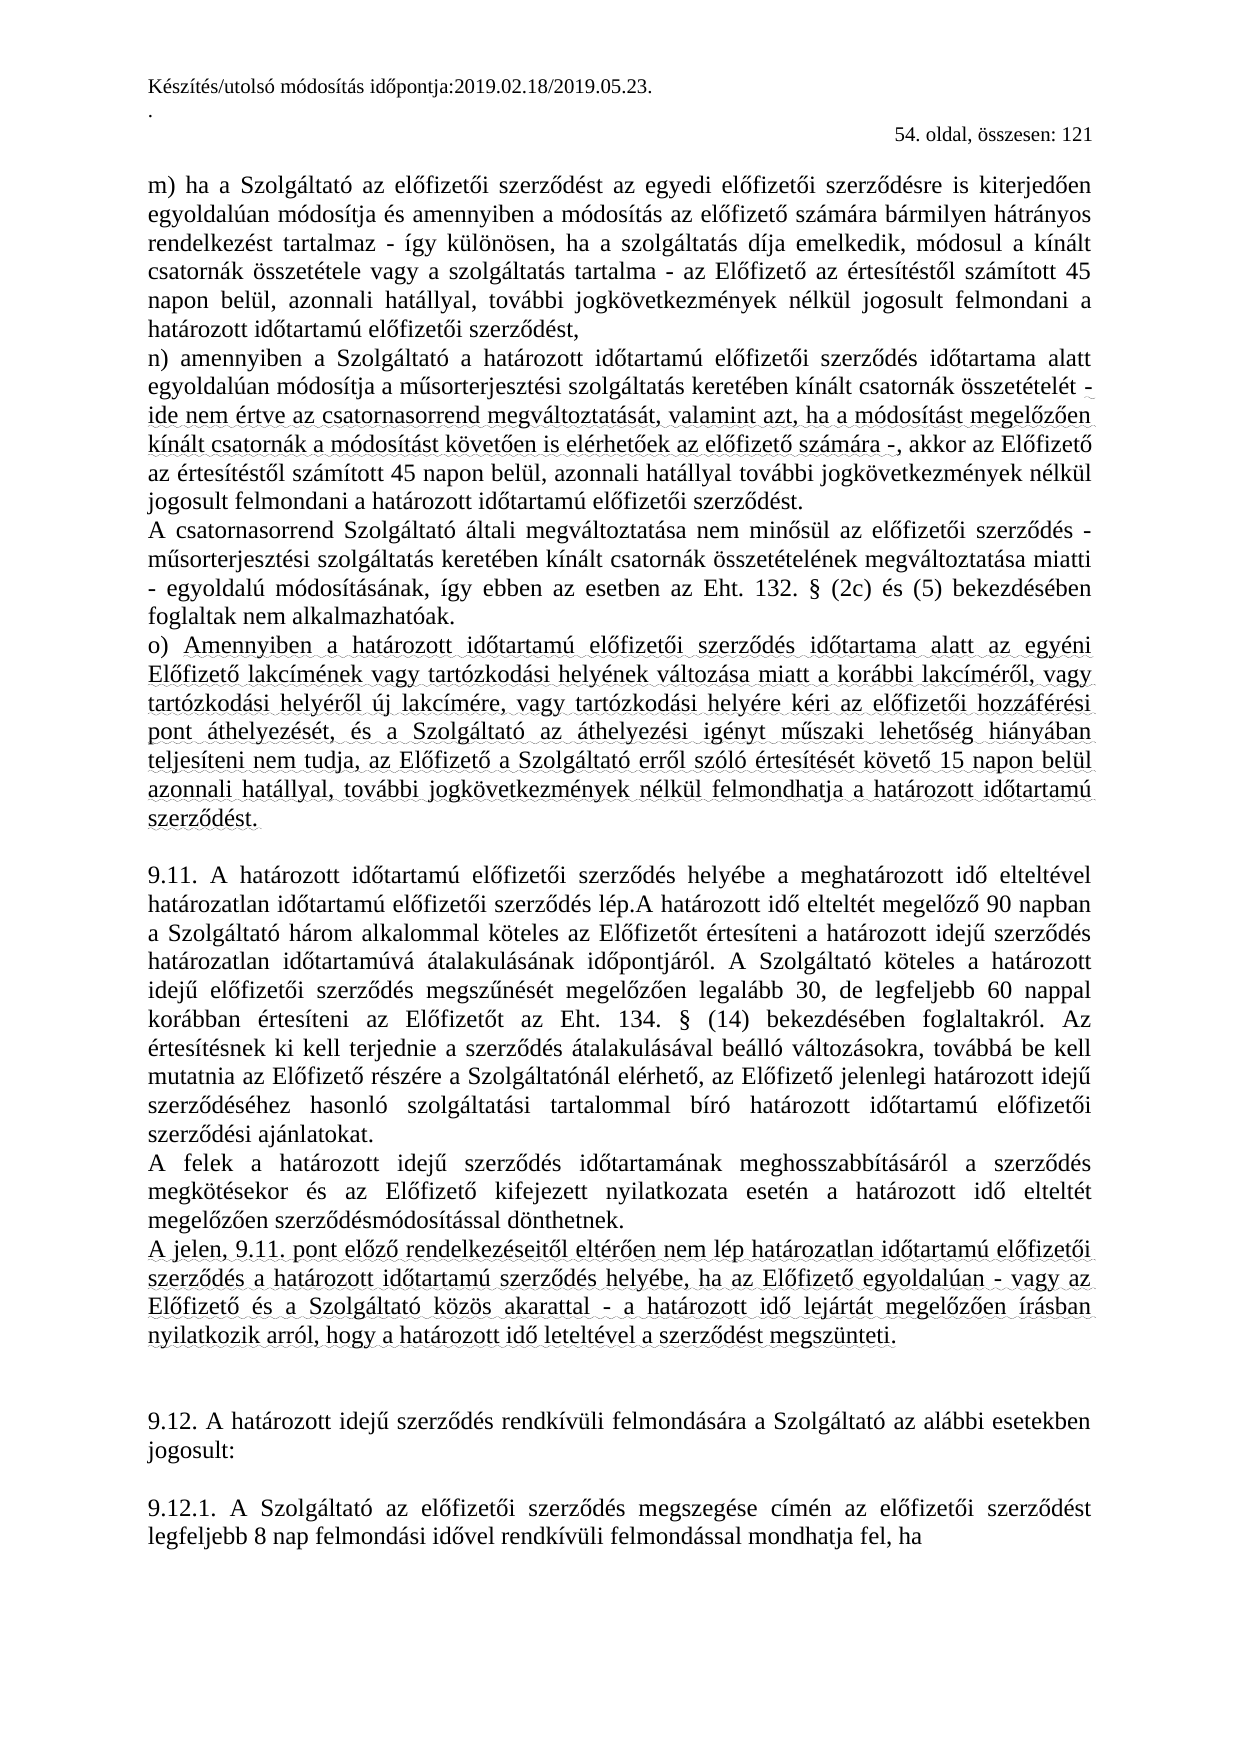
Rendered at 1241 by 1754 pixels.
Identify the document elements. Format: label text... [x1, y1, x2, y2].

text 9.11. A határozott időtartamú előfizetői szerződés helyébe a meghatározott idő elteltével határozatlan időtartamú előfizetői szerződés lép.A határozott idő elteltét megelőző 90 napban a Szolgáltató három alkalommal köteles az Előfizetőt értesíteni a határozott idejű szerződés határozatlan időtartamúvá átalakulásának időpontjáról. A Szolgáltató köteles a határozott idejű előfizetői szerződés megszűnését megelőzően legalább 30, de legfeljebb 60 nappal korábban értesíteni az Előfizetőt az Eht. 134. § (14) bekezdésében foglaltakról. Az értesítésnek ki kell terjednie a szerződés átalakulásával beálló változásokra, továbbá be kell mutatnia az Előfizető részére a Szolgáltatónál elérhető, az Előfizető jelenlegi határozott idejű szerződéséhez hasonló szolgáltatási tartalommal bíró határozott időtartamú előfizetői szerződési ajánlatokat. [148, 860, 1092, 1148]
text m) ha a Szolgáltató az előfizetői szerződést az egyedi előfizetői szerződésre is kiterjedően egyoldalúan módosítja és amennyiben a módosítás az előfizető számára bármilyen hátrányos rendelkezést tartalmaz - így különösen, ha a szolgáltatás díja emelkedik, módosul a kínált csatornák összetétele vagy a szolgáltatás tartalma - az Előfizető az értesítéstől számított 45 napon belül, azonnali hatállyal, további jogkövetkezmények nélkül jogosult felmondani a határozott időtartamú előfizetői szerződést, [148, 170, 1092, 343]
text A jelen, 9.11. pont előző rendelkezéseitől eltérően nem lép határozatlan időtartamú előfizetői szerződés a határozott időtartamú szerződés helyébe, ha az Előfizető egyoldalúan - vagy az Előfizető és a Szolgáltató közös akarattal - a határozott idő lejártát megelőzően írásban nyilatkozik arról, hogy a határozott idő leteltével a szerződést megszünteti. [148, 1317, 1092, 1349]
text n) amennyiben a Szolgáltató a határozott időtartamú előfizetői szerződés időtartama alatt egyoldalúan módosítja a műsorterjesztési szolgáltatás keretében kínált csatornák összetételét - ide nem értve az csatornasorrend megváltoztatását, valamint azt, ha a módosítást megelőzően kínált csatornák a módosítást követően is elérhetőek az előfizető számára -, akkor az Előfizető az értesítéstől számított 45 napon belül, azonnali hatállyal további jogkövetkezmények nélkül jogosult felmondani a határozott időtartamú előfizetői szerződést. [148, 426, 1092, 515]
text 9.12.1. A Szolgáltató az előfizetői szerződés megszegése címén az előfizetői szerződést legfeljebb 8 nap felmondási idővel rendkívüli felmondással mondhatja fel, ha [148, 1493, 1092, 1550]
text o) Amennyiben a határozott időtartamú előfizetői szerződés időtartama alatt az egyéni Előfizető lakcímének vagy tartózkodási helyének változása miatt a korábbi lakcíméről, vagy tartózkodási helyéről új lakcímére, vagy tartózkodási helyére kéri az előfizetői hozzáférési pont áthelyezését, és a Szolgáltató az áthelyezési igényt műszaki lehetőség hiányában teljesíteni nem tudja, az Előfizető a Szolgáltató erről szóló értesítését követő 15 napon belül azonnali hatállyal, további jogkövetkezmények nélkül felmondhatja a határozott időtartamú szerződést. [148, 630, 1092, 686]
text A jelen, 9.11. pont előző rendelkezéseitől eltérően nem lép határozatlan időtartamú előfizetői szerződés a határozott időtartamú szerződés helyébe, ha az Előfizető egyoldalúan - vagy az Előfizető és a Szolgáltató közös akarattal - a határozott idő lejártát megelőzően írásban nyilatkozik arról, hogy a határozott idő leteltével a szerződést megszünteti. [148, 1288, 1092, 1318]
text A csatornasorrend Szolgáltató általi megváltoztatása nem minősül az előfizetői szerződés - műsorterjesztési szolgáltatás keretében kínált csatornák összetételének megváltoztatása miatti - egyoldalú módosításának, így ebben az esetben az Eht. 132. § (2c) és (5) bekezdésében foglaltak nem alkalmazhatóak. [148, 515, 1092, 630]
text 9.12. A határozott idejű szerződés rendkívüli felmondására a Szolgáltató az alábbi esetekben jogosult: [148, 1406, 1092, 1464]
text A felek a határozott idejű szerződés időtartamának meghosszabbításáról a szerződés megkötésekor és az Előfizető kifejezett nyilatkozata esetén a határozott idő elteltét megelőzően szerződésmódosítással dönthetnek. [148, 1148, 1092, 1234]
text n) amennyiben a Szolgáltató a határozott időtartamú előfizetői szerződés időtartama alatt egyoldalúan módosítja a műsorterjesztési szolgáltatás keretében kínált csatornák összetételét - ide nem értve az csatornasorrend megváltoztatását, valamint azt, ha a módosítást megelőzően kínált csatornák a módosítást követően is elérhetőek az előfizető számára -, akkor az Előfizető az értesítéstől számított 45 napon belül, azonnali hatállyal további jogkövetkezmények nélkül jogosult felmondani a határozott időtartamú előfizetői szerződést. [148, 343, 1092, 427]
text A jelen, 9.11. pont előző rendelkezéseitől eltérően nem lép határozatlan időtartamú előfizetői szerződés a határozott időtartamú szerződés helyébe, ha az Előfizető egyoldalúan - vagy az Előfizető és a Szolgáltató közös akarattal - a határozott idő lejártát megelőzően írásban nyilatkozik arról, hogy a határozott idő leteltével a szerződést megszünteti. [148, 1234, 1092, 1261]
text A jelen, 9.11. pont előző rendelkezéseitől eltérően nem lép határozatlan időtartamú előfizetői szerződés a határozott időtartamú szerződés helyébe, ha az Előfizető egyoldalúan - vagy az Előfizető és a Szolgáltató közös akarattal - a határozott idő lejártát megelőzően írásban nyilatkozik arról, hogy a határozott idő leteltével a szerződést megszünteti. [148, 1260, 1092, 1289]
